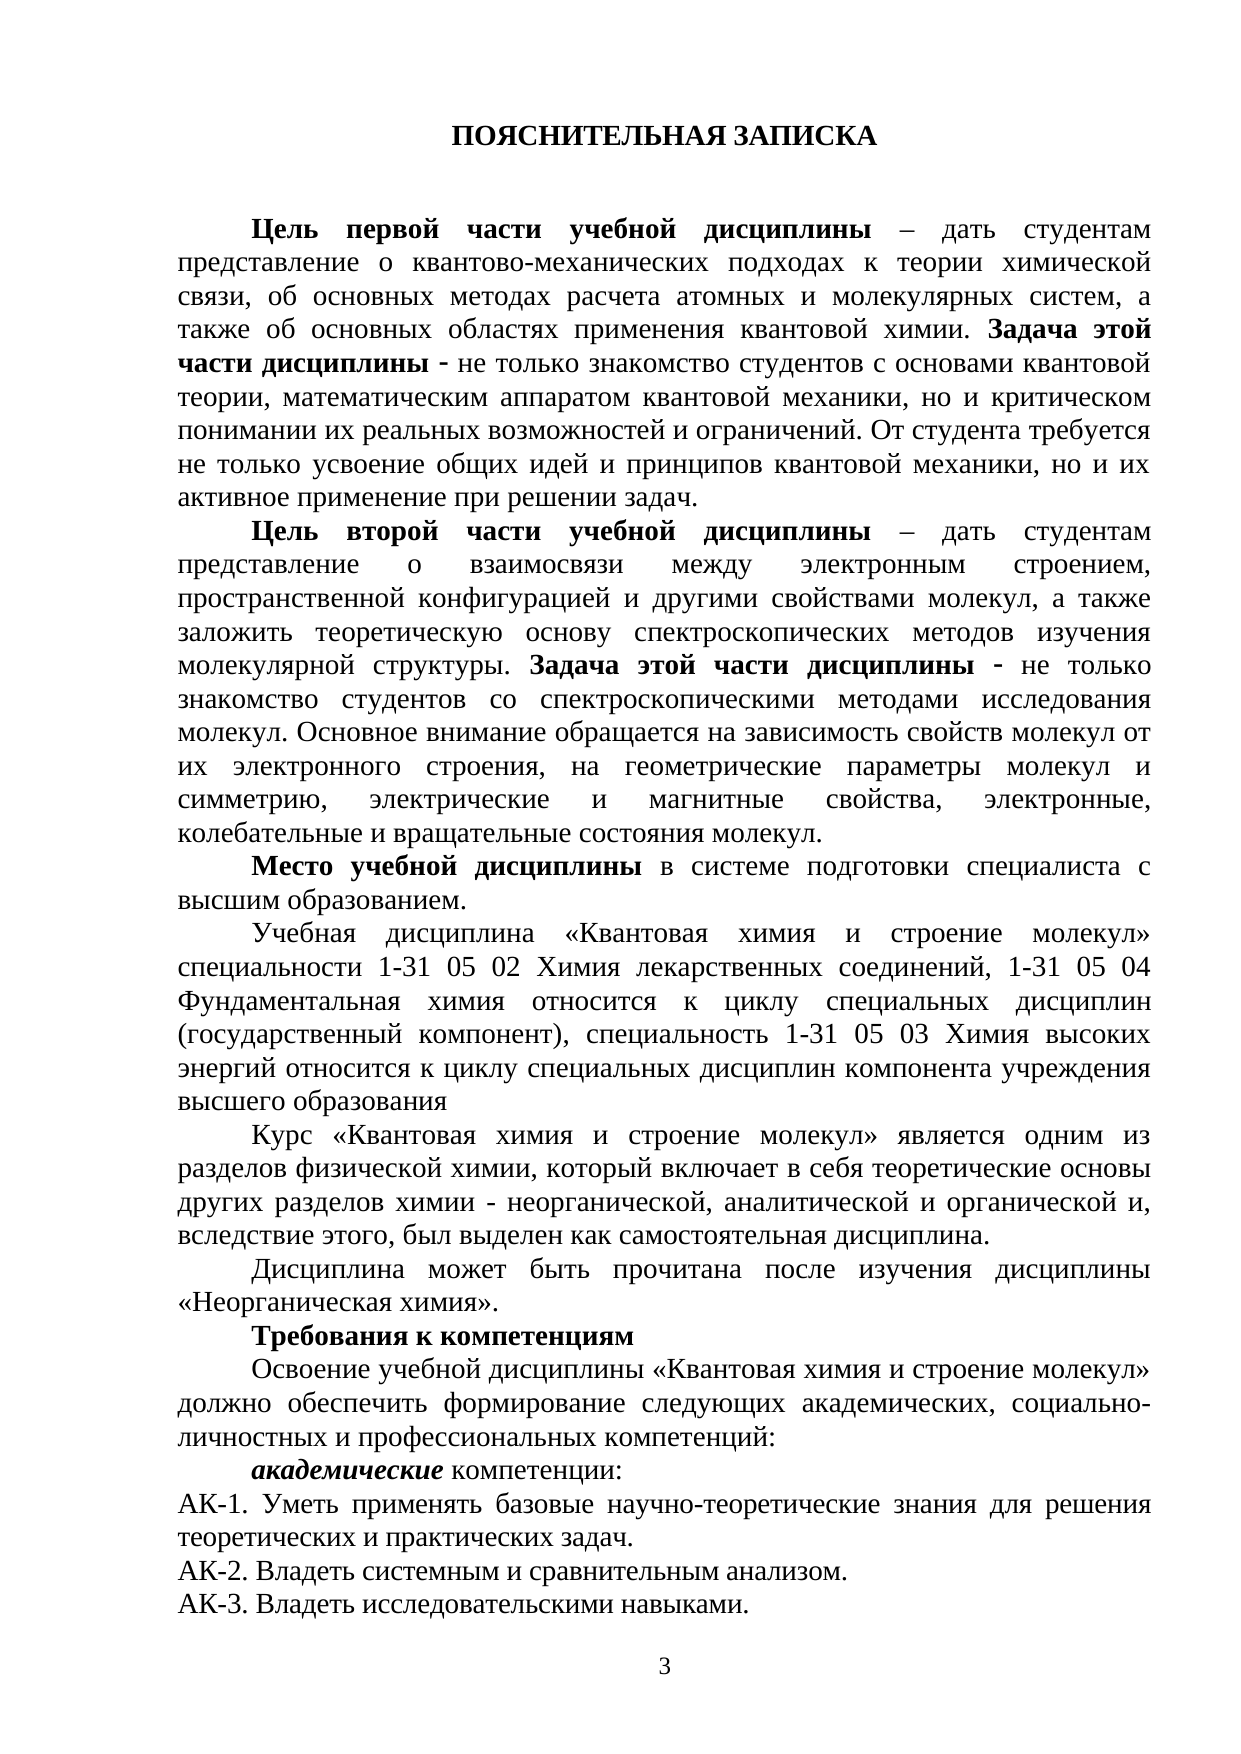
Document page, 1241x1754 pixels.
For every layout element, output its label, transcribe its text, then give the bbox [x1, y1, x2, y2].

text академические компетенции: [177, 1452, 1152, 1486]
text АК-2. Владеть системным и сравнительным анализом. [177, 1553, 1152, 1586]
text Цель первой части учебной дисциплины – дать студентам представление о квантово-механических подходах к теории химической связи, об основных методах расчета атомных и молекулярных систем, а также об основных областях применения квантовой химии. Задача этой части дисциплины не только знакомство студентов с основами квантовой теории, математическим аппаратом квантовой механики, но и критическом понимании их реальных возможностей и ограничений. От студента требуется не только усвоение общих идей и принципов квантовой механики, но и их активное применение при решении задач. [177, 211, 1152, 513]
text Учебная дисциплина «Квантовая химия и строение молекул» специальности 1-31 05 02 Химия лекарственных соединений, 1-31 05 04 Фундаментальная химия относится к циклу , специальность 1-31 05 03 Химия высоких энергий относится к циклу специальных дисциплин компонента учреждения высшего образования [177, 916, 1152, 1117]
text Освоение учебной дисциплины «Квантовая химия и строение молекул» должно обеспечить формирование следующих академических, социально-личностных и профессиональных компетенций: [177, 1352, 1152, 1452]
text Место учебной дисциплины в системе подготовки специалиста с высшим образованием. [177, 848, 1152, 916]
text Курс «Квантовая химия и строение молекул» является одним из разделов физической химии, который включает в себя теоретические основы других разделов химии - неорганической, аналитической и органической и, вследствие этого, был выделен как самостоятельная дисциплина. [177, 1117, 1152, 1251]
text Цель второй части учебной дисциплины – дать студентам представление о взаимосвязи между электронным строением, пространственной конфигурацией и другими свойствами молекул, а также заложить теоретическую основу спектроскопических методов изучения молекулярной структуры. Задача этой части дисциплины не только знакомство студентов со спектроскопическими методами исследования молекул. Основное внимание обращается на зависимость свойств молекул от их электронного строения, на геометрические параметры молекул и симметрию, электрические и магнитные свойства, электронные, колебательные и вращательные состояния молекул. [177, 513, 1152, 848]
text Дисциплина может быть прочитана после изучения дисциплины «Неорганическая химия». [177, 1251, 1152, 1318]
text Требования к компетенциям [177, 1318, 1152, 1352]
text ПОЯСНИТЕЛЬНАЯ ЗАПИСКА [177, 118, 1152, 152]
text АК-1. Уметь применять базовые научно-теоретические знания для решения теоретических и практических задач. [177, 1486, 1152, 1553]
text АК-3. Владеть исследовательскими навыками. [177, 1586, 1152, 1620]
